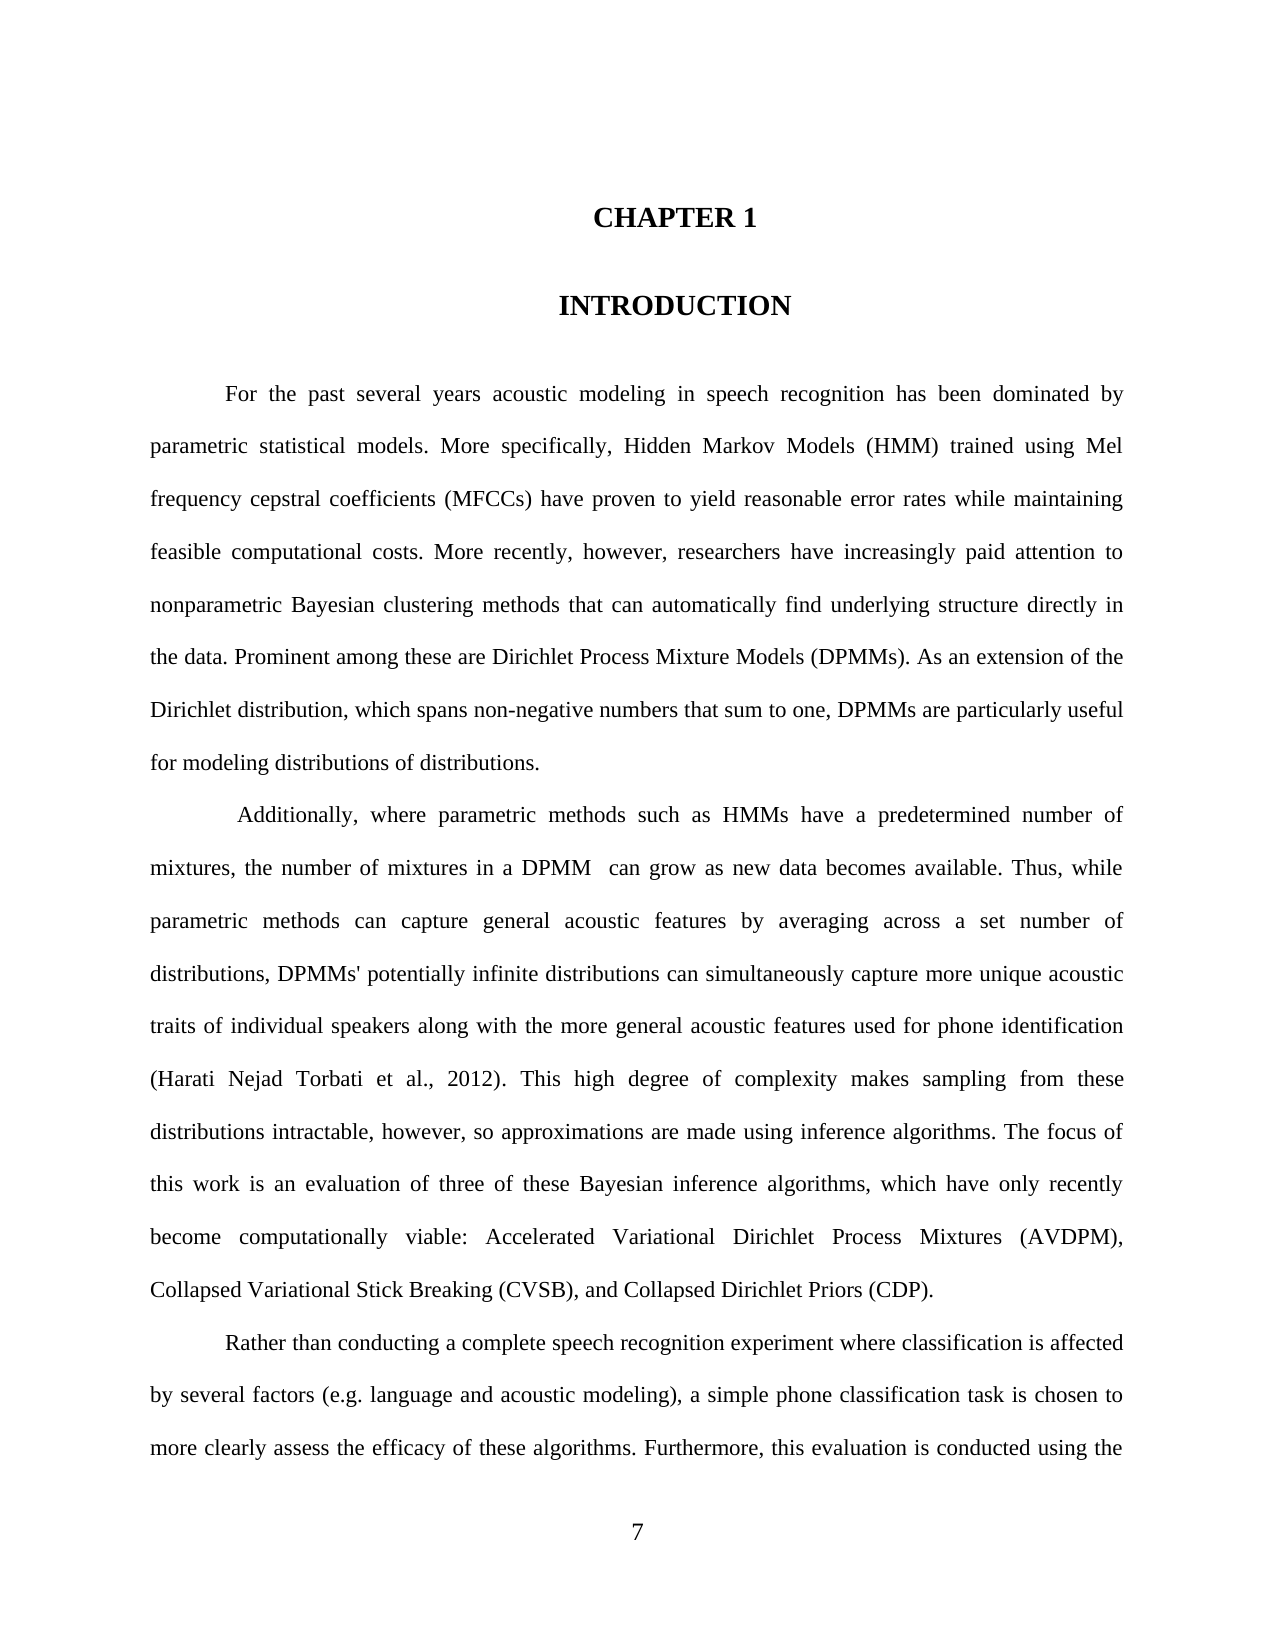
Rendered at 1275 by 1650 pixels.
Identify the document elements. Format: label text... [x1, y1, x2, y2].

text For the past several years acoustic modeling in speech recognition has been dominated by parametric statistical models. More specifically, Hidden Markov Models (HMM) trained using Mel frequency cepstral coefficients (MFCCs) have proven to yield reasonable error rates while maintaining feasible computational costs. More recently, however, researchers have increasingly paid attention to nonparametric Bayesian clustering methods that can automatically find underlying structure directly in the data. Prominent among these are Dirichlet Process Mixture Models (DPMMs). As an extension of the Dirichlet distribution, which spans non-negative numbers that sum to one, DPMMs are particularly useful for modeling distributions of distributions. [150, 380, 1125, 775]
text Additionally, where parametric methods such as HMMs have a predetermined number of mixtures, the number of mixtures in a DPMM can grow as new data becomes available. Thus, while parametric methods can capture general acoustic features by averaging across a set number of distributions, DPMMs' potentially infinite distributions can simultaneously capture more unique acoustic traits of individual speakers along with the more general acoustic features used for phone identification (Harati Nejad Torbati et al., 2012). This high degree of complexity makes sampling from these distributions intractable, however, so approximations are made using inference algorithms. The focus of this work is an evaluation of three of these Bayesian inference algorithms, which have only recently become computationally viable: Accelerated Variational Dirichlet Process Mixtures (AVDPM), Collapsed Variational Stick Breaking (CVSB), and Collapsed Dirichlet Priors (CDP). [150, 801, 1125, 1302]
subtitle INTRODUCTION [150, 288, 1125, 322]
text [150, 1328, 1125, 1460]
subtitle CHAPTER 1 [150, 200, 1125, 233]
